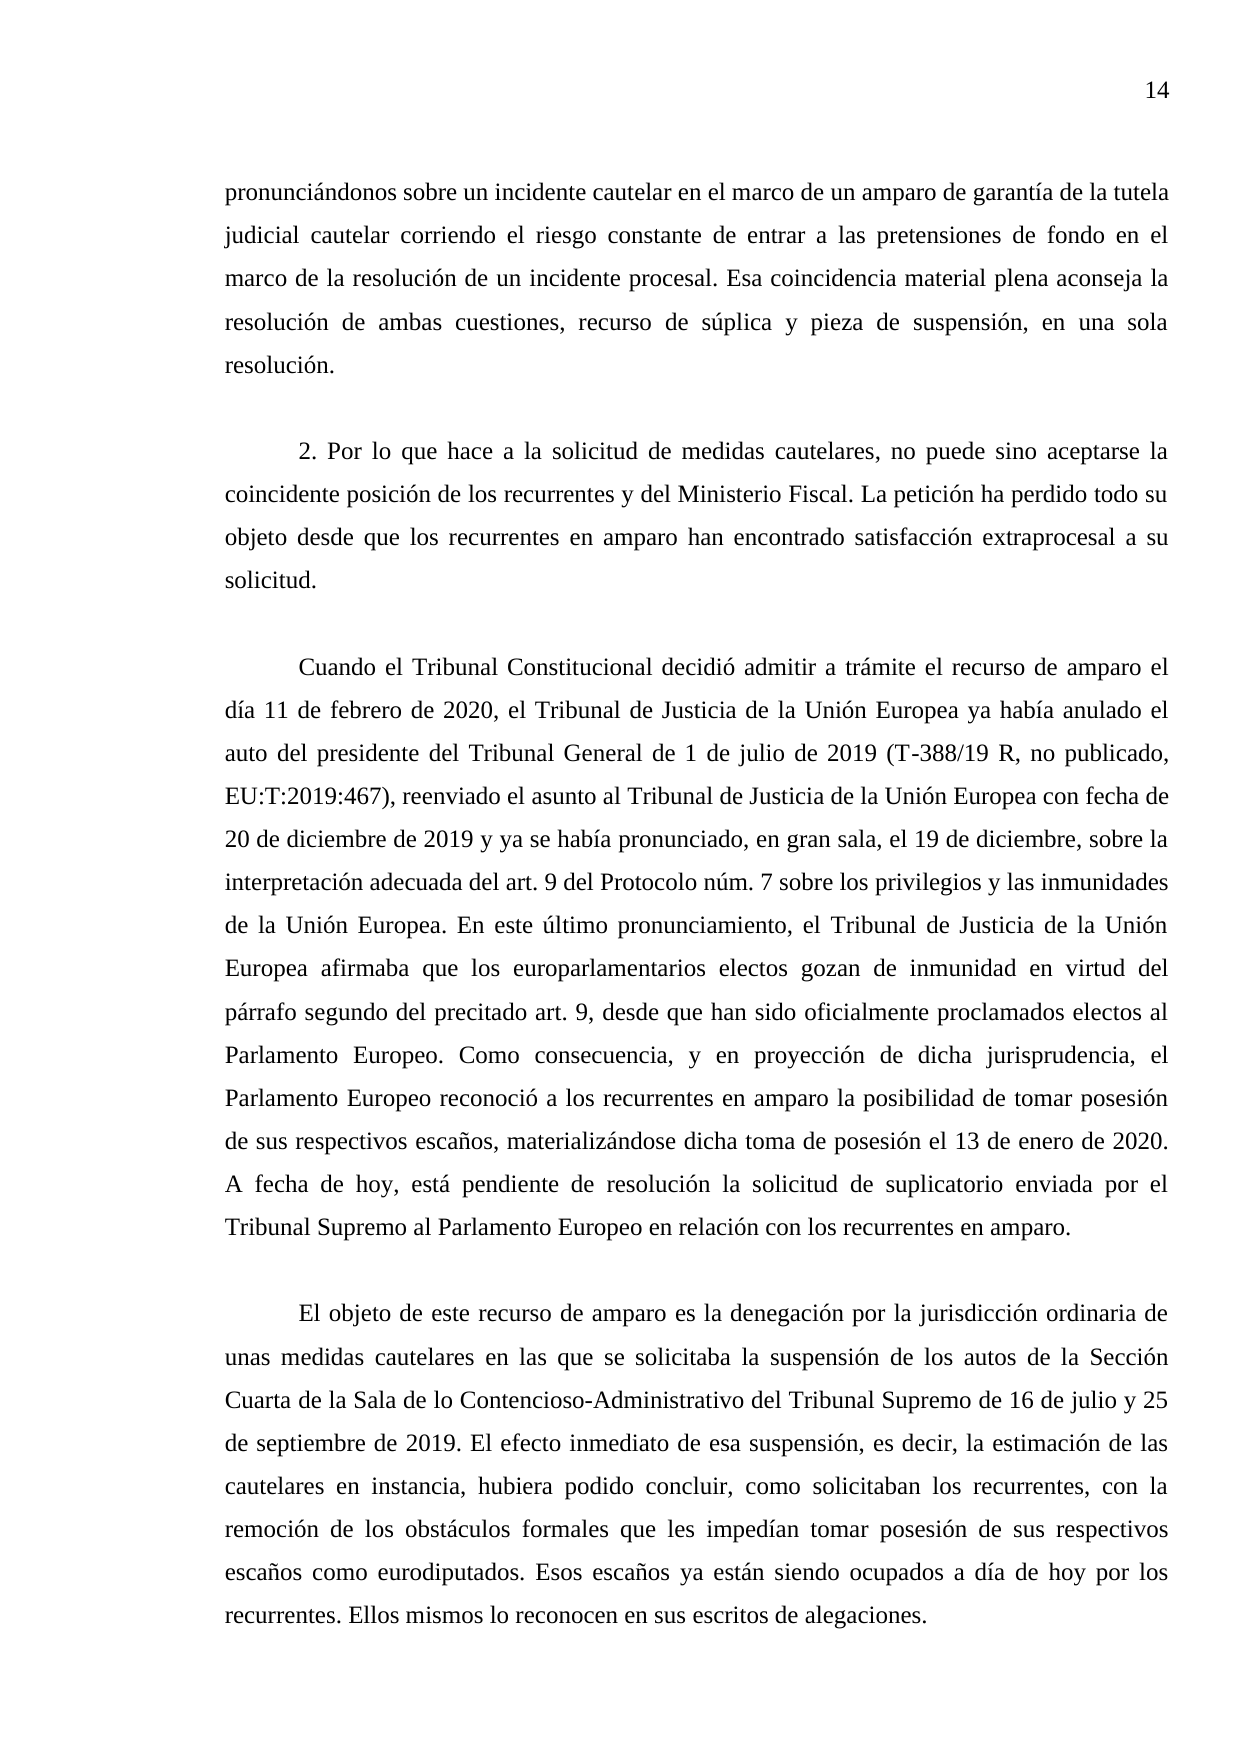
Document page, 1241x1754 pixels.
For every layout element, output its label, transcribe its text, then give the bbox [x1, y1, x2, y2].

text El objeto de este recurso de amparo es la denegación por la jurisdicción ordinaria de unas medidas cautelares en las que se solicitaba la suspensión de los autos de la Sección Cuarta de la Sala de lo Contencioso-Administrativo del Tribunal Supremo de 16 de julio y 25 de septiembre de 2019. El efecto inmediato de esa suspensión, es decir, la estimación de las cautelares en instancia, hubiera podido concluir, como solicitaban los recurrentes, con la remoción de los obstáculos formales que les impedían tomar posesión de sus respectivos escaños como eurodiputados. Esos escaños ya están siendo ocupados a día de hoy por los recurrentes. Ellos mismos lo reconocen en sus escritos de alegaciones. [224, 1298, 1169, 1629]
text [224, 177, 1169, 378]
text 2. Por lo que hace a la solicitud de medidas cautelares, no puede sino aceptarse la coincidente posición de los recurrentes y del Ministerio Fiscal. La petición ha perdido todo su objeto desde que los recurrentes en amparo han encontrado satisfacción extraprocesal a su solicitud. [224, 436, 1169, 594]
text Cuando el Tribunal Constitucional decidió admitir a trámite el recurso de amparo el día 11 de febrero de 2020, el Tribunal de Justicia de la Unión Europea ya había anulado el auto del presidente del Tribunal General de 1 de julio de 2019 (T‑388/19 R, no publicado, EU:T:2019:467), reenviado el asunto al Tribunal de Justicia de la Unión Europea con fecha de 20 de diciembre de 2019 y ya se había pronunciado, en gran sala, el 19 de diciembre, sobre la interpretación adecuada del art. 9 del Protocolo núm. 7 sobre los privilegios y las inmunidades de la Unión Europea. En este último pronunciamiento, el Tribunal de Justicia de la Unión Europea afirmaba que los europarlamentarios electos gozan de inmunidad en virtud del párrafo segundo del precitado art. 9, desde que han sido oficialmente proclamados electos al Parlamento Europeo. Como consecuencia, y en proyección de dicha jurisprudencia, el Parlamento Europeo reconoció a los recurrentes en amparo la posibilidad de tomar posesión de sus respectivos escaños, materializándose dicha toma de posesión el 13 de enero de 2020. A fecha de hoy, está pendiente de resolución la solicitud de suplicatorio enviada por el Tribunal Supremo al Parlamento Europeo en relación con los recurrentes en amparo. [224, 652, 1169, 1241]
